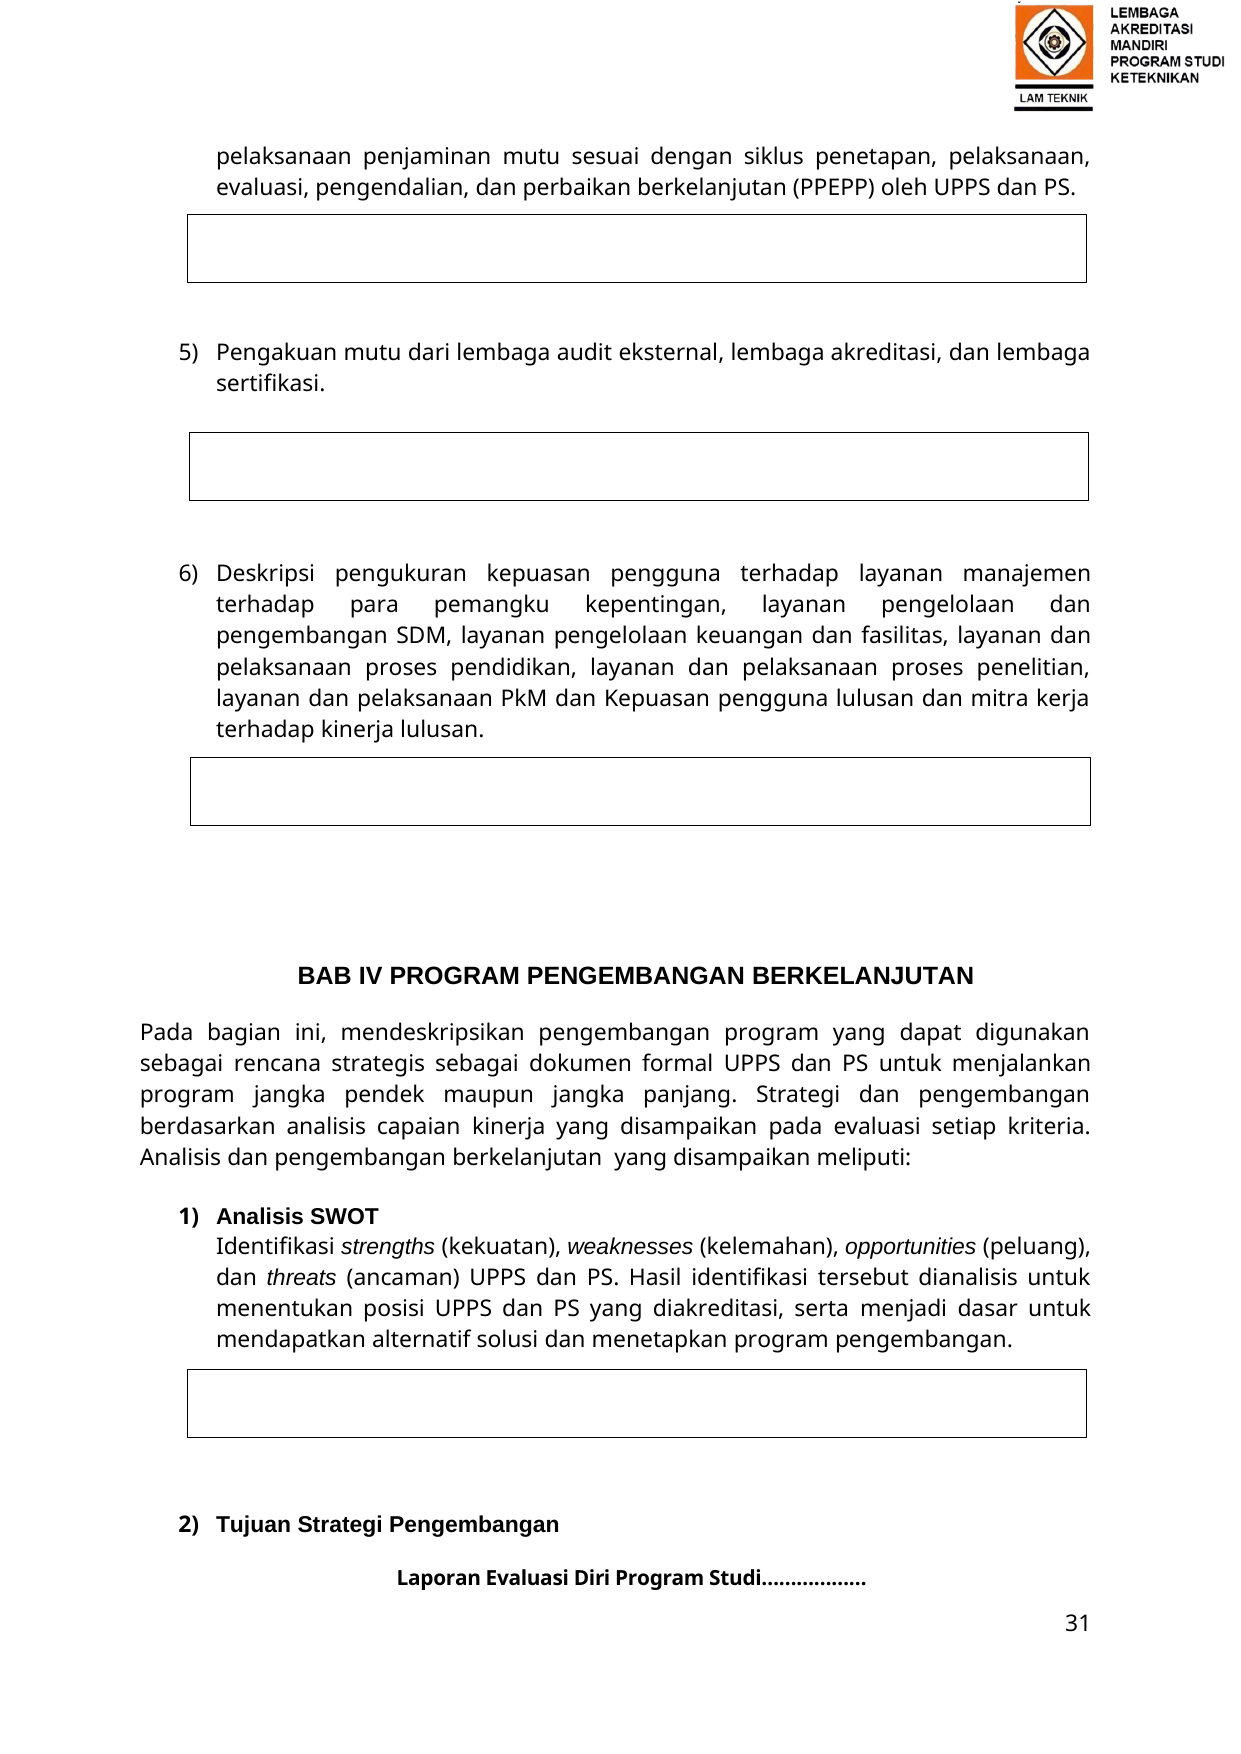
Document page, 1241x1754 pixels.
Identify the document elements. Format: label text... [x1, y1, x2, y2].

subtitle Analisis SWOT [178, 1203, 1121, 1229]
subtitle BAB IV PROGRAM PENGEMBANGAN BERKELANJUTAN [150, 963, 1121, 989]
text Identifikasi strengths (kekuatan), weaknesses (kelemahan), opportunities (peluang), dan threats (ancaman) UPPS dan PS. Hasil identifikasi tersebut dianalisis untuk menentukan posisi UPPS dan PS yang diakreditasi, serta menjadi dasar untuk mendapatkan alternatif solusi dan menetapkan program pengembangan. [216, 1229, 1091, 1354]
text Pada bagian ini, mendeskripsikan pengembangan program yang dapat digunakan sebagai rencana strategis sebagai dokumen formal UPPS dan PS untuk menjalankan program jangka pendek maupun jangka panjang. Strategi dan pengembangan berdasarkan analisis capaian kinerja yang disampaikan pada evaluasi setiap kriteria. Analisis dan pengembangan berkelanjutan yang disampaikan meliputi: [139, 1016, 1091, 1172]
list Deskripsi pengukuran kepuasan pengguna terhadap layanan manajemen terhadap para pemangku kepentingan, layanan pengelolaan dan pengembangan SDM, layanan pengelolaan keuangan dan fasilitas, layanan dan pelaksanaan proses pendidikan, layanan dan pelaksanaan proses penelitian, layanan dan pelaksanaan PkM dan Kepuasan pengguna lulusan dan mitra kerja terhadap kinerja lulusan. [178, 557, 1091, 744]
list Pengakuan mutu dari lembaga audit eksternal, lembaga akreditasi, dan lembaga sertifikasi. [178, 336, 1091, 398]
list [178, 139, 1091, 202]
subtitle Tujuan Strategi Pengembangan [178, 1511, 1121, 1538]
picture [1010, 1, 1236, 114]
